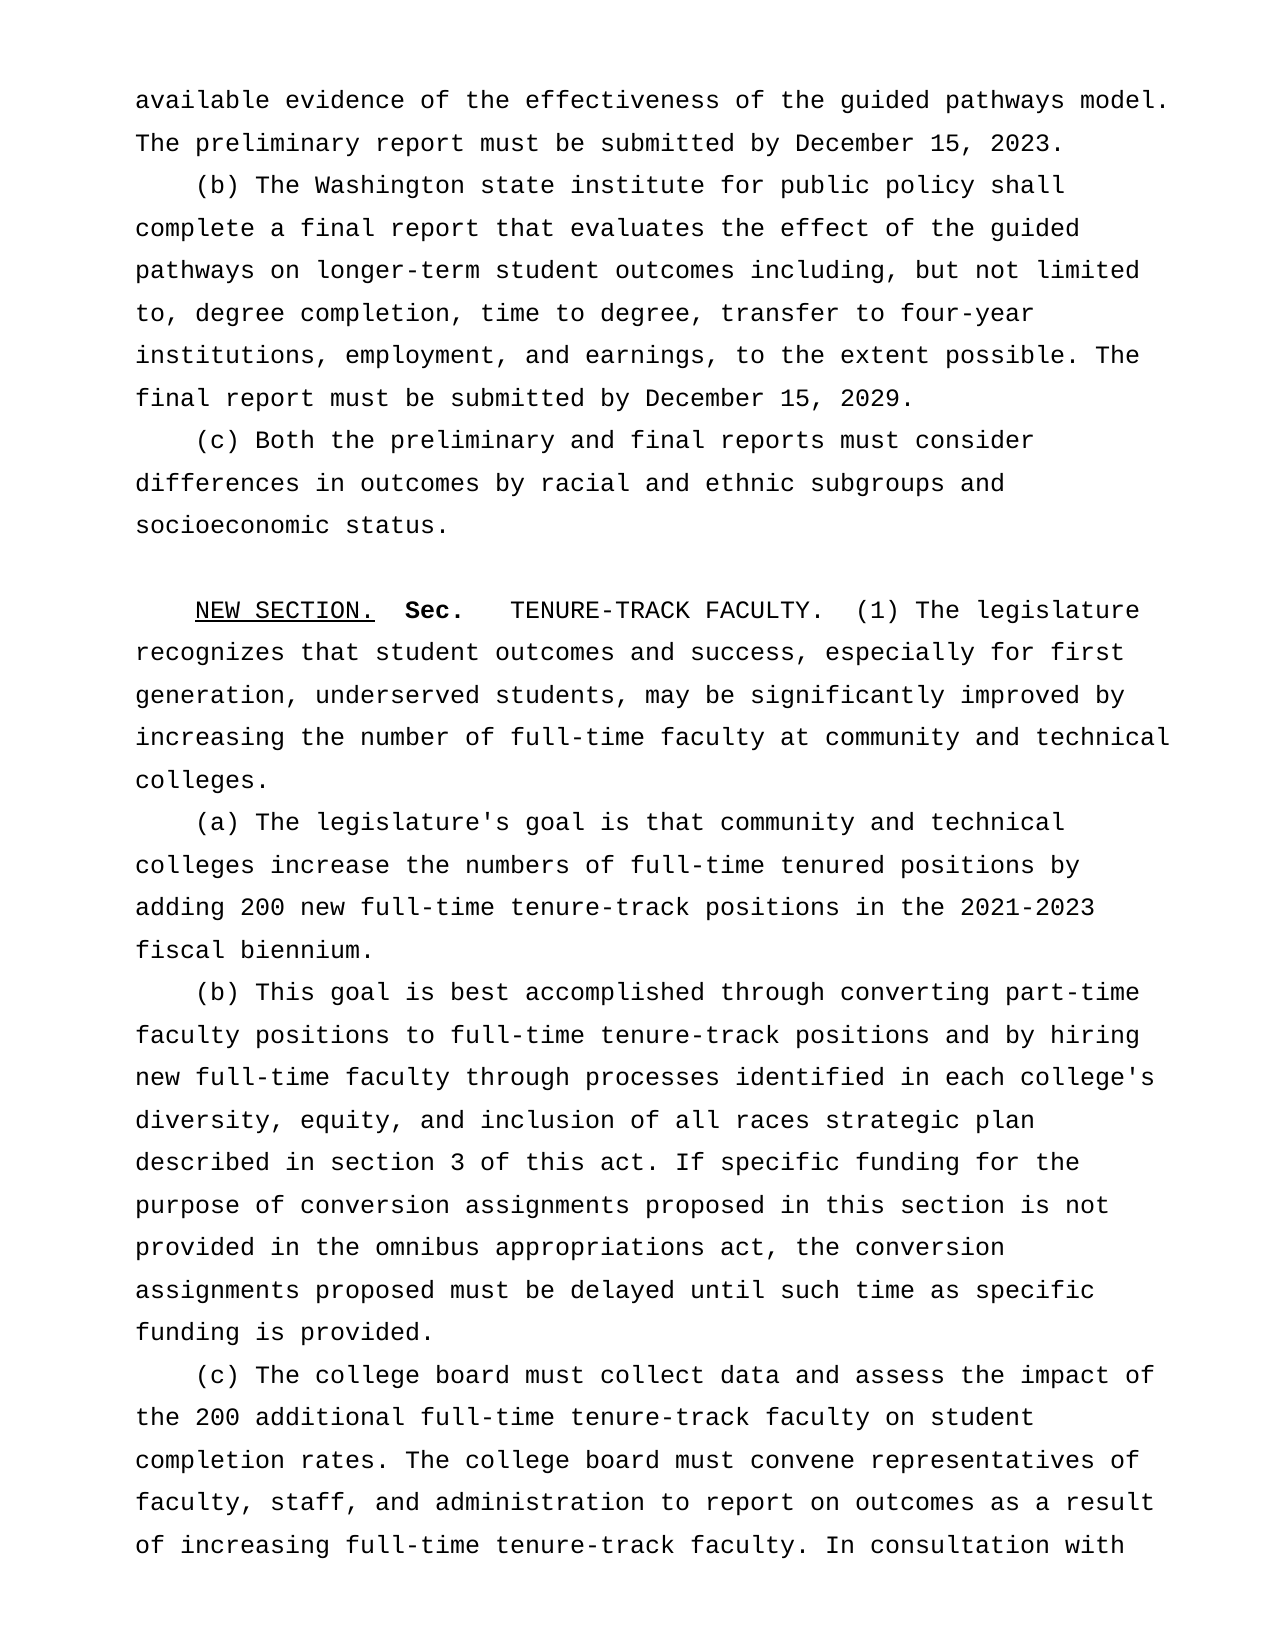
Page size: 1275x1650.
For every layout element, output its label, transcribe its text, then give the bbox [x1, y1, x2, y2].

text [135, 75, 1170, 160]
text NEW SECTION. Sec. TENURE-TRACK FACULTY. (1) The legislature recognizes that student outcomes and success, especially for first generation, underserved students, may be significantly improved by increasing the number of full-time faculty at community and technical colleges. [135, 584, 1170, 797]
text (b) This goal is best accomplished through converting part-time faculty positions to full-time tenure-track positions and by hiring new full-time faculty through processes identified in each college's diversity, equity, and inclusion of all races strategic plan described in section 3 of this act. If specific funding for the purpose of conversion assignments proposed in this section is not provided in the omnibus appropriations act, the conversion assignments proposed must be delayed until such time as specific funding is provided. [135, 967, 1170, 1349]
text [135, 1349, 1170, 1562]
text (a) The legislature's goal is that community and technical colleges increase the numbers of full-time tenured positions by adding 200 new full-time tenure-track positions in the 2021-2023 fiscal biennium. [135, 797, 1170, 967]
text (c) Both the preliminary and final reports must consider differences in outcomes by racial and ethnic subgroups and socioeconomic status. [135, 415, 1170, 542]
text (b) The Washington state institute for public policy shall complete a final report that evaluates the effect of the guided pathways on longer-term student outcomes including, but not limited to, degree completion, time to degree, transfer to four-year institutions, employment, and earnings, to the extent possible. The final report must be submitted by December 15, 2029. [135, 160, 1170, 415]
